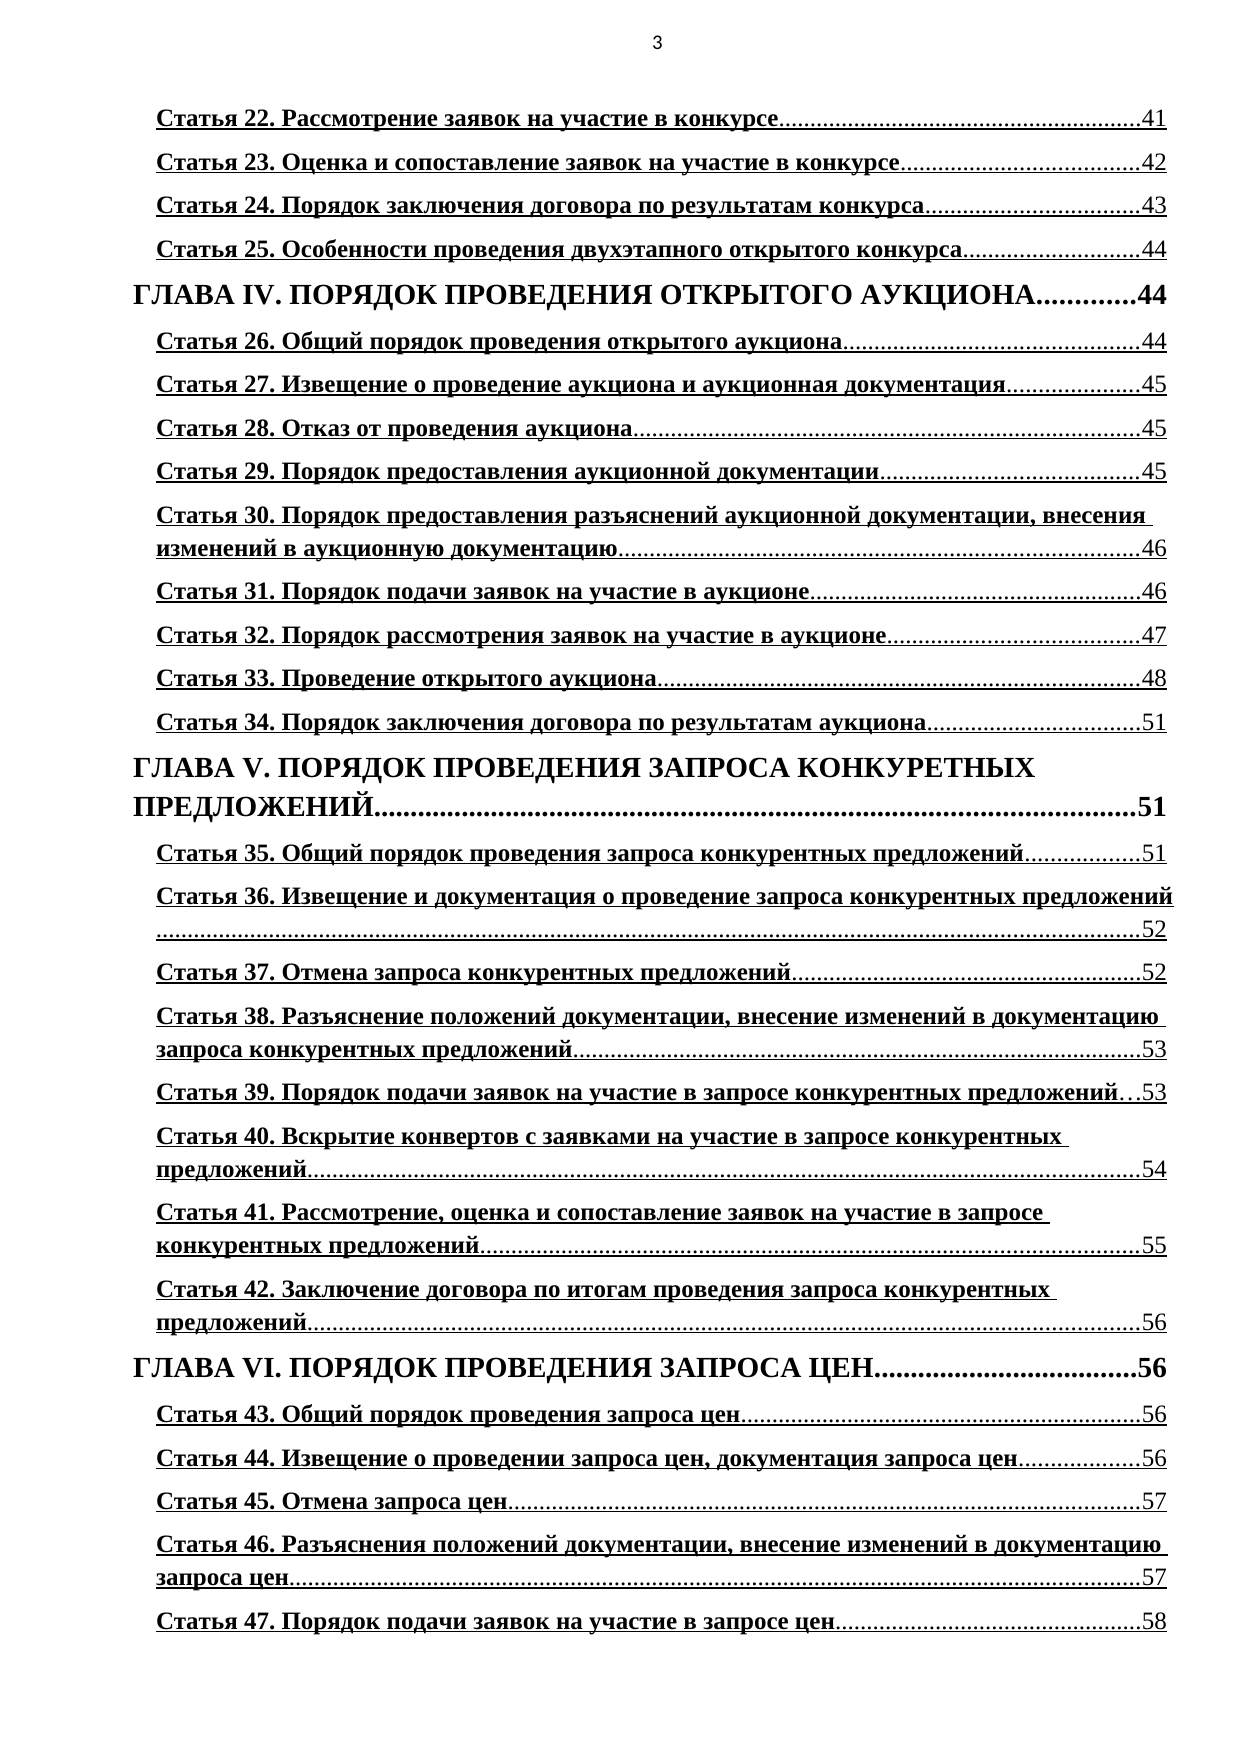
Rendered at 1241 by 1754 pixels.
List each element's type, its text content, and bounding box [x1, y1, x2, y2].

text Статья 30. Порядок предоставления разъяснений аукционной документации, внесения изменений в аукционную документацию 46 [156, 500, 1181, 562]
text Статья 27. Извещение о проведение аукциона и аукционная документация 45 [156, 369, 1181, 398]
text Статья 35. Общий порядок проведения запроса конкурентных предложений 51 [156, 838, 1181, 866]
text Статья 40. Вскрытие конвертов с заявками на участие в запросе конкурентных предложений 54 [156, 1121, 1181, 1183]
text Статья 32. Порядок рассмотрения заявок на участие в аукционе 47 [156, 620, 1181, 648]
text Статья 23. Оценка и сопоставление заявок на участие в конкурсе 42 [156, 147, 1181, 176]
text Статья 38. Разъяснение положений документации, внесение изменений в документацию запроса конкурентных предложений 53 [156, 1001, 1181, 1063]
text Статья 44. Извещение о проведении запроса цен, документация запроса цен 56 [156, 1443, 1181, 1471]
text Статья 25. Особенности проведения двухэтапного открытого конкурса 44 [156, 234, 1181, 262]
text Статья 28. Отказ от проведения аукциона 45 [156, 413, 1181, 442]
text Статья 39. Порядок подачи заявок на участие в запросе конкурентных предложений 53 [156, 1077, 1181, 1106]
text Статья 26. Общий порядок проведения открытого аукциона 44 [156, 326, 1181, 355]
text Глава V. Порядок проведения запроса КОНКУРЕТНЫХ предложений 51 [133, 750, 1181, 822]
text ГЛАВА VI. ПОРЯДОК ПРОВЕДЕНИЯ ЗАПРОСА ЦЕН 56 [133, 1350, 1181, 1384]
text Статья 42. Заключение договора по итогам проведения запроса конкурентных предложений 56 [156, 1274, 1181, 1336]
text Статья 24. Порядок заключения договора по результатам конкурса 43 [156, 190, 1181, 219]
text Глава IV. Порядок проведения ОТКРЫТОГО аукциона 44 [133, 277, 1181, 311]
text Статья 37. Отмена запроса конкурентных предложений 52 [156, 957, 1181, 986]
text Статья 22. Рассмотрение заявок на участие в конкурсе 41 [156, 103, 1181, 132]
text Статья 34. Порядок заключения договора по результатам аукциона 51 [156, 707, 1181, 735]
text Статья 43. Общий порядок проведения запроса цен 56 [156, 1399, 1181, 1428]
text Статья 33. Проведение открытого аукциона 48 [156, 663, 1181, 692]
text Статья 36. Извещение и документация о проведение запроса конкурентных предложений 52 [156, 881, 1181, 943]
text Статья 45. Отмена запроса цен 57 [156, 1486, 1181, 1515]
text Статья 46. Разъяснения положений документации, внесение изменений в документацию запроса цен 57 [156, 1529, 1181, 1591]
text Статья 29. Порядок предоставления аукционной документации 45 [156, 456, 1181, 485]
text Статья 31. Порядок подачи заявок на участие в аукционе 46 [156, 576, 1181, 605]
text Статья 41. Рассмотрение, оценка и сопоставление заявок на участие в запросе конкурентных предложений 55 [156, 1197, 1181, 1259]
text Статья 47. Порядок подачи заявок на участие в запросе цен 58 [156, 1606, 1181, 1635]
